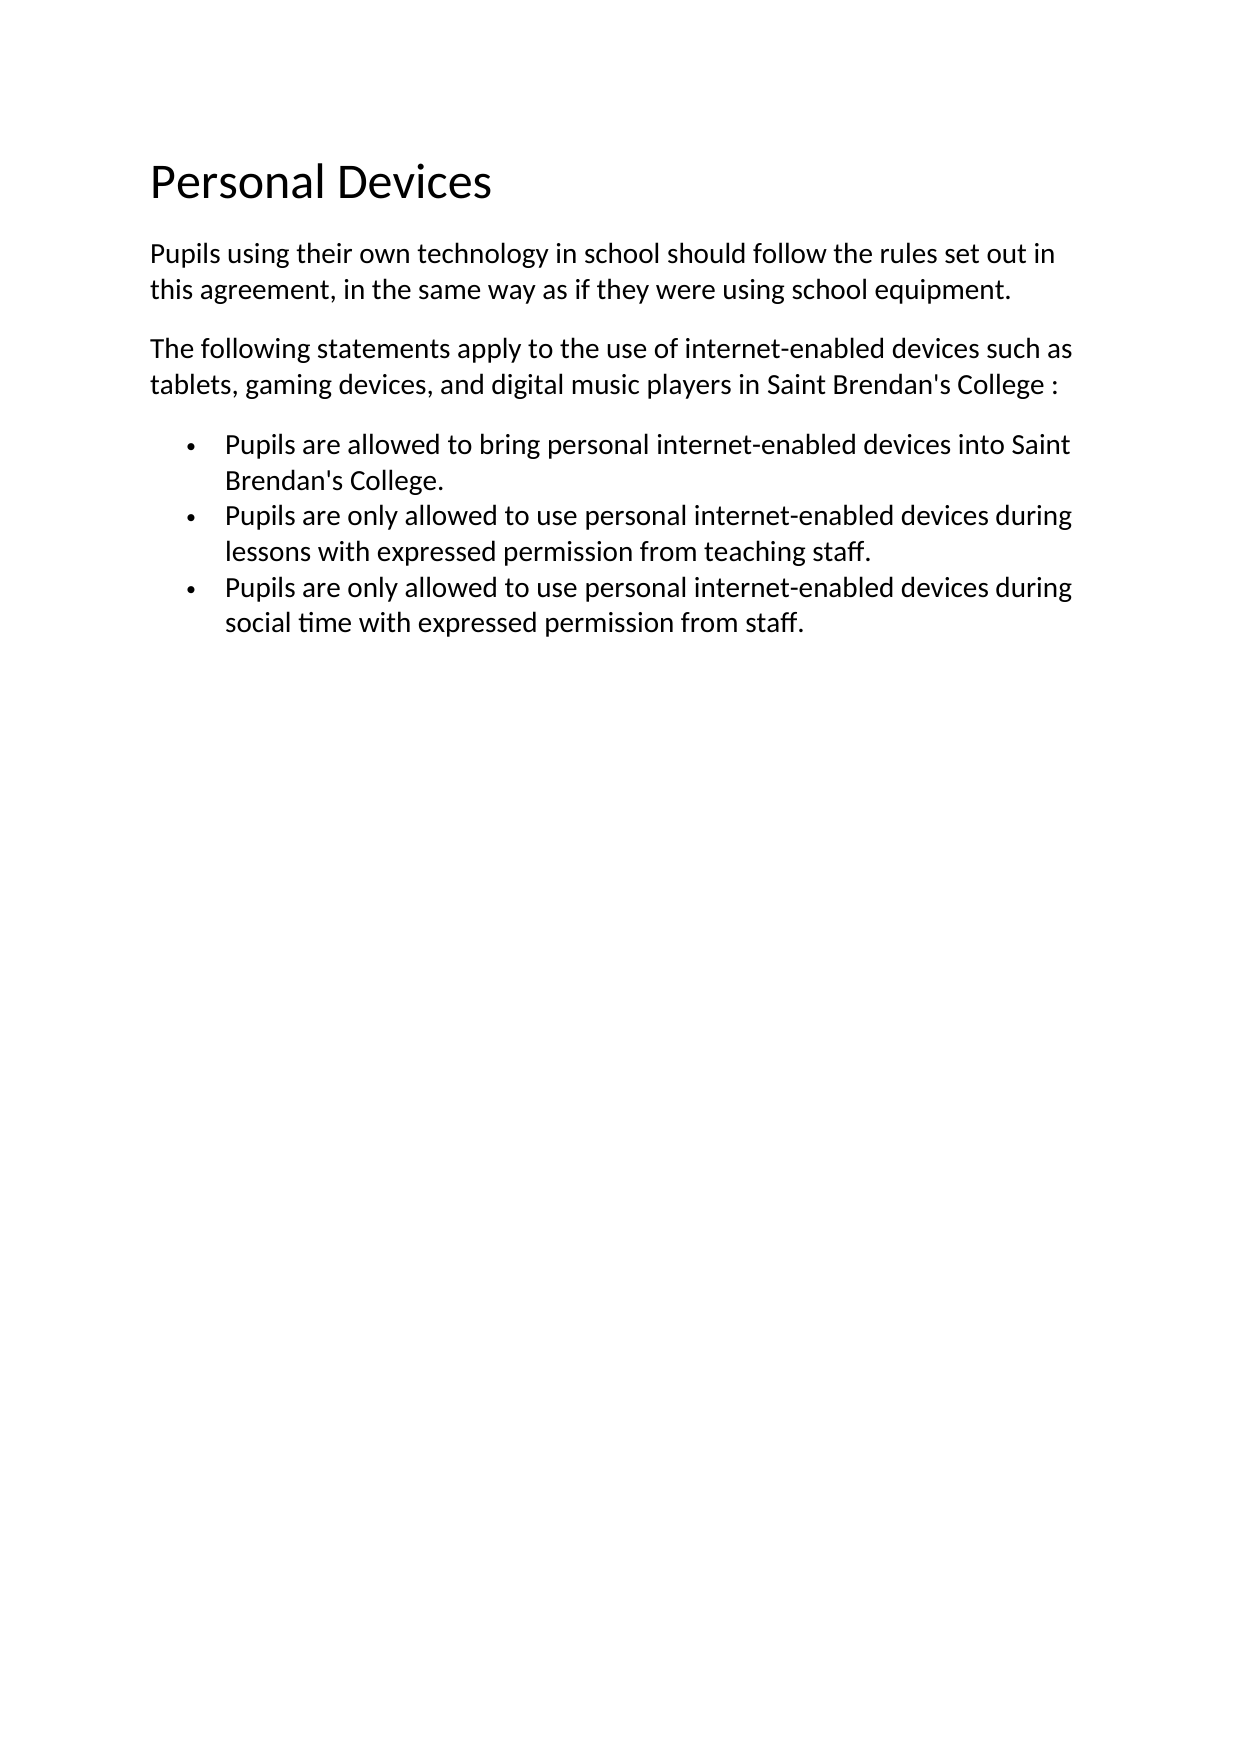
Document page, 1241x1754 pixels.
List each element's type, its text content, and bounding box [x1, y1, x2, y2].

list Pupils are only allowed to use personal internet-enabled devices during social time with expressed permission from staff. [187, 569, 1090, 640]
text Personal Devices [150, 150, 1090, 211]
list Pupils are allowed to bring personal internet-enabled devices into Saint Brendan's College. [187, 426, 1090, 497]
list Pupils are only allowed to use personal internet-enabled devices during lessons with expressed permission from teaching staff. [187, 497, 1090, 569]
text Pupils using their own technology in school should follow the rules set out in this agreement, in the same way as if they were using school equipment. [150, 235, 1090, 306]
text The following statements apply to the use of internet-enabled devices such as tablets, gaming devices, and digital music players in Saint Brendan's College : [150, 331, 1090, 402]
